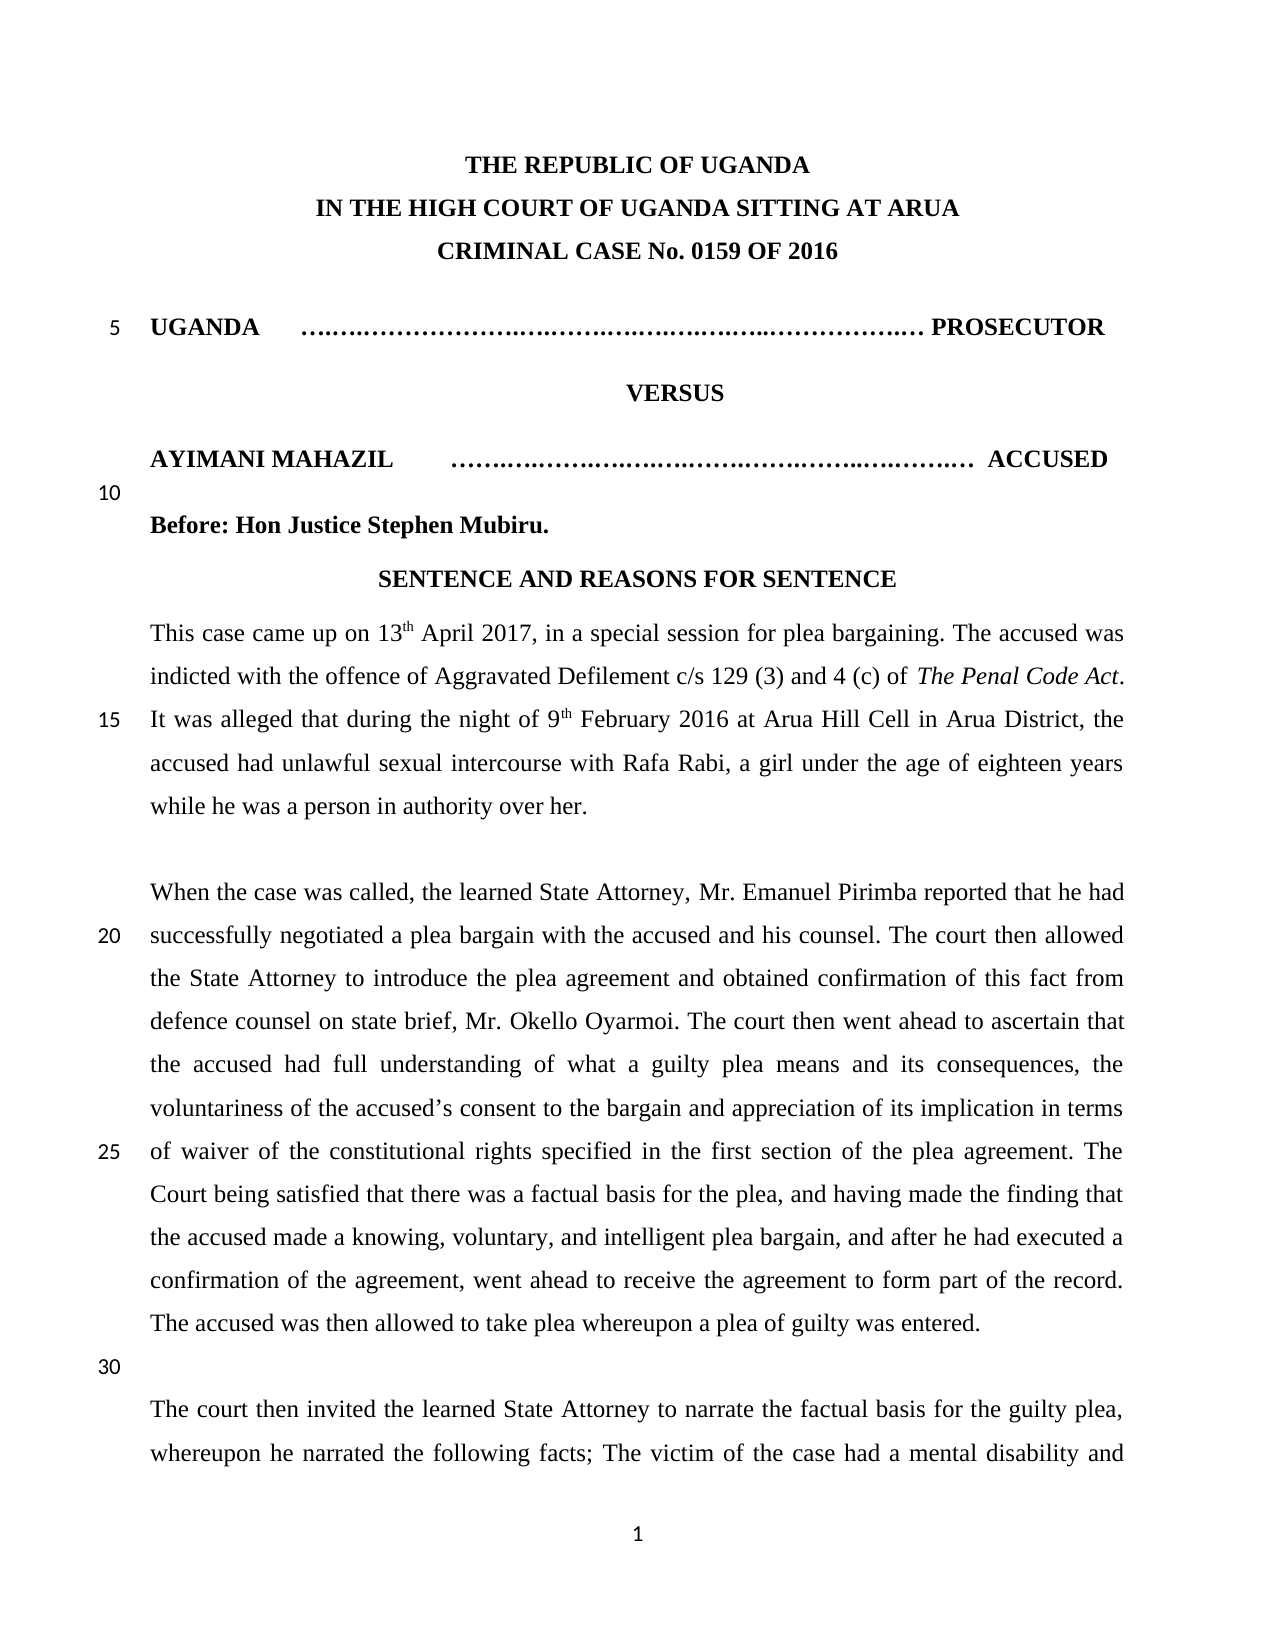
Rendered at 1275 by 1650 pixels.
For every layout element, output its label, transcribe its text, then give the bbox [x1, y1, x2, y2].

text This case came up on 13th April 2017, in a special session for plea bargaining. The accused was indicted with the offence of Aggravated Defilement c/s 129 (3) and 4 (c) of The Penal Code Act. It was alleged that during the night of 9th February 2016 at Arua Hill Cell in Arua District, the accused had unlawful sexual intercourse with Rafa Rabi, a girl under the age of eighteen years while he was a person in authority over her. [150, 618, 1125, 819]
text Before: Hon Justice Stephen Mubiru. [150, 511, 1125, 539]
list VERSUS [225, 378, 1125, 407]
text SENTENCE AND REASONS FOR SENTENCE [150, 564, 1125, 593]
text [150, 1394, 1125, 1466]
text AYIMANI MAHAZIL …….….…….….….….…….…….……..….…….… ACCUSED [150, 444, 1125, 473]
text UGANDA ….….……………….….…….….….….….…..…………….… PROSECUTOR [150, 312, 1125, 341]
text THE REPUBLIC OF UGANDA [150, 150, 1125, 179]
text CRIMINAL CASE No. 0159 OF 2016 [150, 236, 1125, 265]
text IN THE HIGH COURT OF UGANDA SITTING AT ARUA [150, 193, 1125, 222]
text When the case was called, the learned State Attorney, Mr. Emanuel Pirimba reported that he had successfully negotiated a plea bargain with the accused and his counsel. The court then allowed the State Attorney to introduce the plea agreement and obtained confirmation of this fact from defence counsel on state brief, Mr. Okello Oyarmoi. The court then went ahead to ascertain that the accused had full understanding of what a guilty plea means and its consequences, the voluntariness of the accused’s consent to the bargain and appreciation of its implication in terms of waiver of the constitutional rights specified in the first section of the plea agreement. The Court being satisfied that there was a factual basis for the plea, and having made the finding that the accused made a knowing, voluntary, and intelligent plea bargain, and after he had executed a confirmation of the agreement, went ahead to receive the agreement to form part of the record. The accused was then allowed to take plea whereupon a plea of guilty was entered. [150, 877, 1125, 1337]
